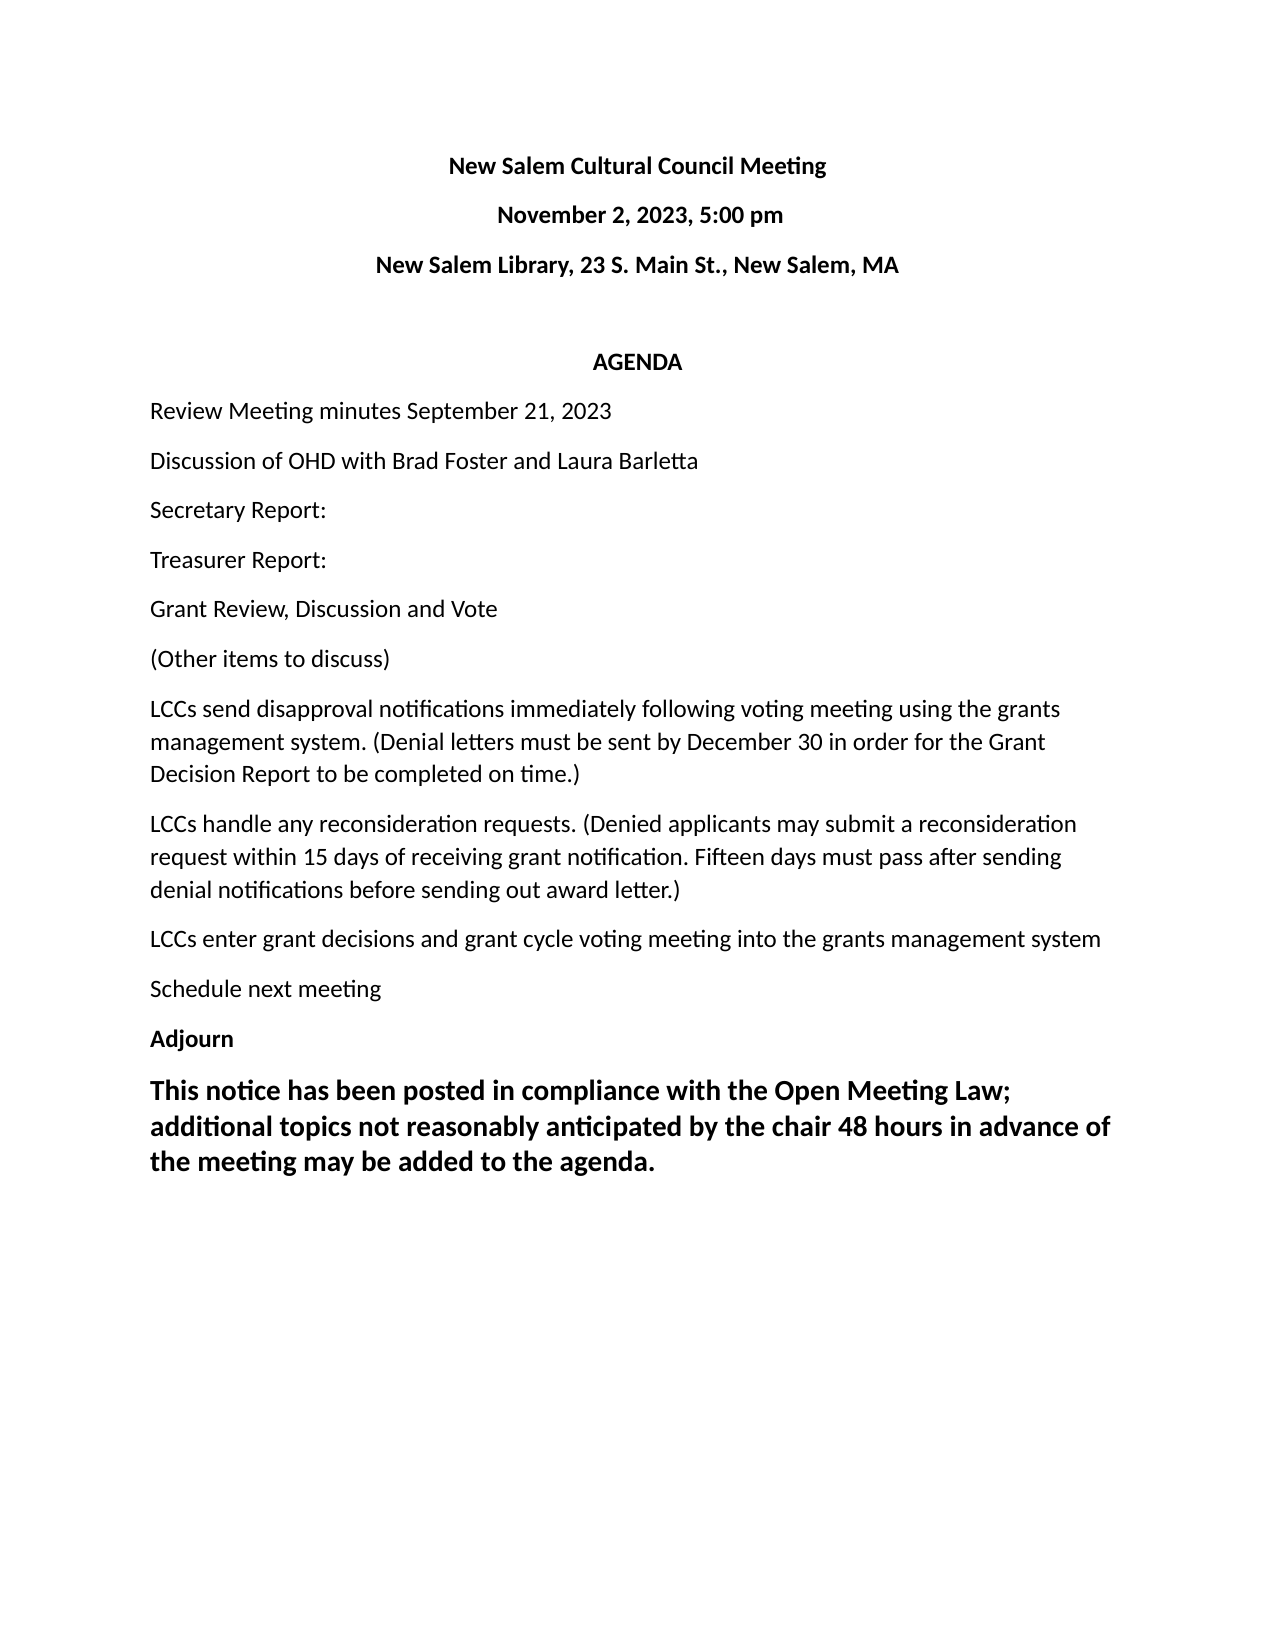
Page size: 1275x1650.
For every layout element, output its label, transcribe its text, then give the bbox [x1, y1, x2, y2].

text (Other items to discuss) [150, 643, 1125, 674]
text This notice has been posted in compliance with the Open Meeting Law; additional topics not reasonably anticipated by the chair 48 hours in advance of the meeting may be added to the agenda. [150, 1072, 1125, 1179]
text November 2, 2023, 5:00 pm [150, 199, 1125, 230]
text New Salem Library, 23 S. Main St., New Salem, MA [150, 249, 1125, 280]
text Treasurer Report: [150, 544, 1125, 574]
text Secretary Report: [150, 494, 1125, 525]
text LCCs enter grant decisions and grant cycle voting meeting into the grants management system [150, 923, 1125, 954]
text LCCs send disapproval notifications immediately following voting meeting using the grants management system. (Denial letters must be sent by December 30 in order for the Grant Decision Report to be completed on time.) [150, 693, 1125, 789]
text Adjourn [150, 1023, 1125, 1053]
text Discussion of OHD with Brad Foster and Laura Barletta [150, 445, 1125, 475]
text AGENDA [150, 346, 1125, 376]
text New Salem Cultural Council Meeting [150, 150, 1125, 181]
text Review Meeting minutes September 21, 2023 [150, 395, 1125, 426]
text Grant Review, Discussion and Vote [150, 593, 1125, 624]
text Schedule next meeting [150, 973, 1125, 1004]
text LCCs handle any reconsideration requests. (Denied applicants may submit a reconsideration request within 15 days of receiving grant notification. Fifteen days must pass after sending denial notifications before sending out award letter.) [150, 808, 1125, 904]
